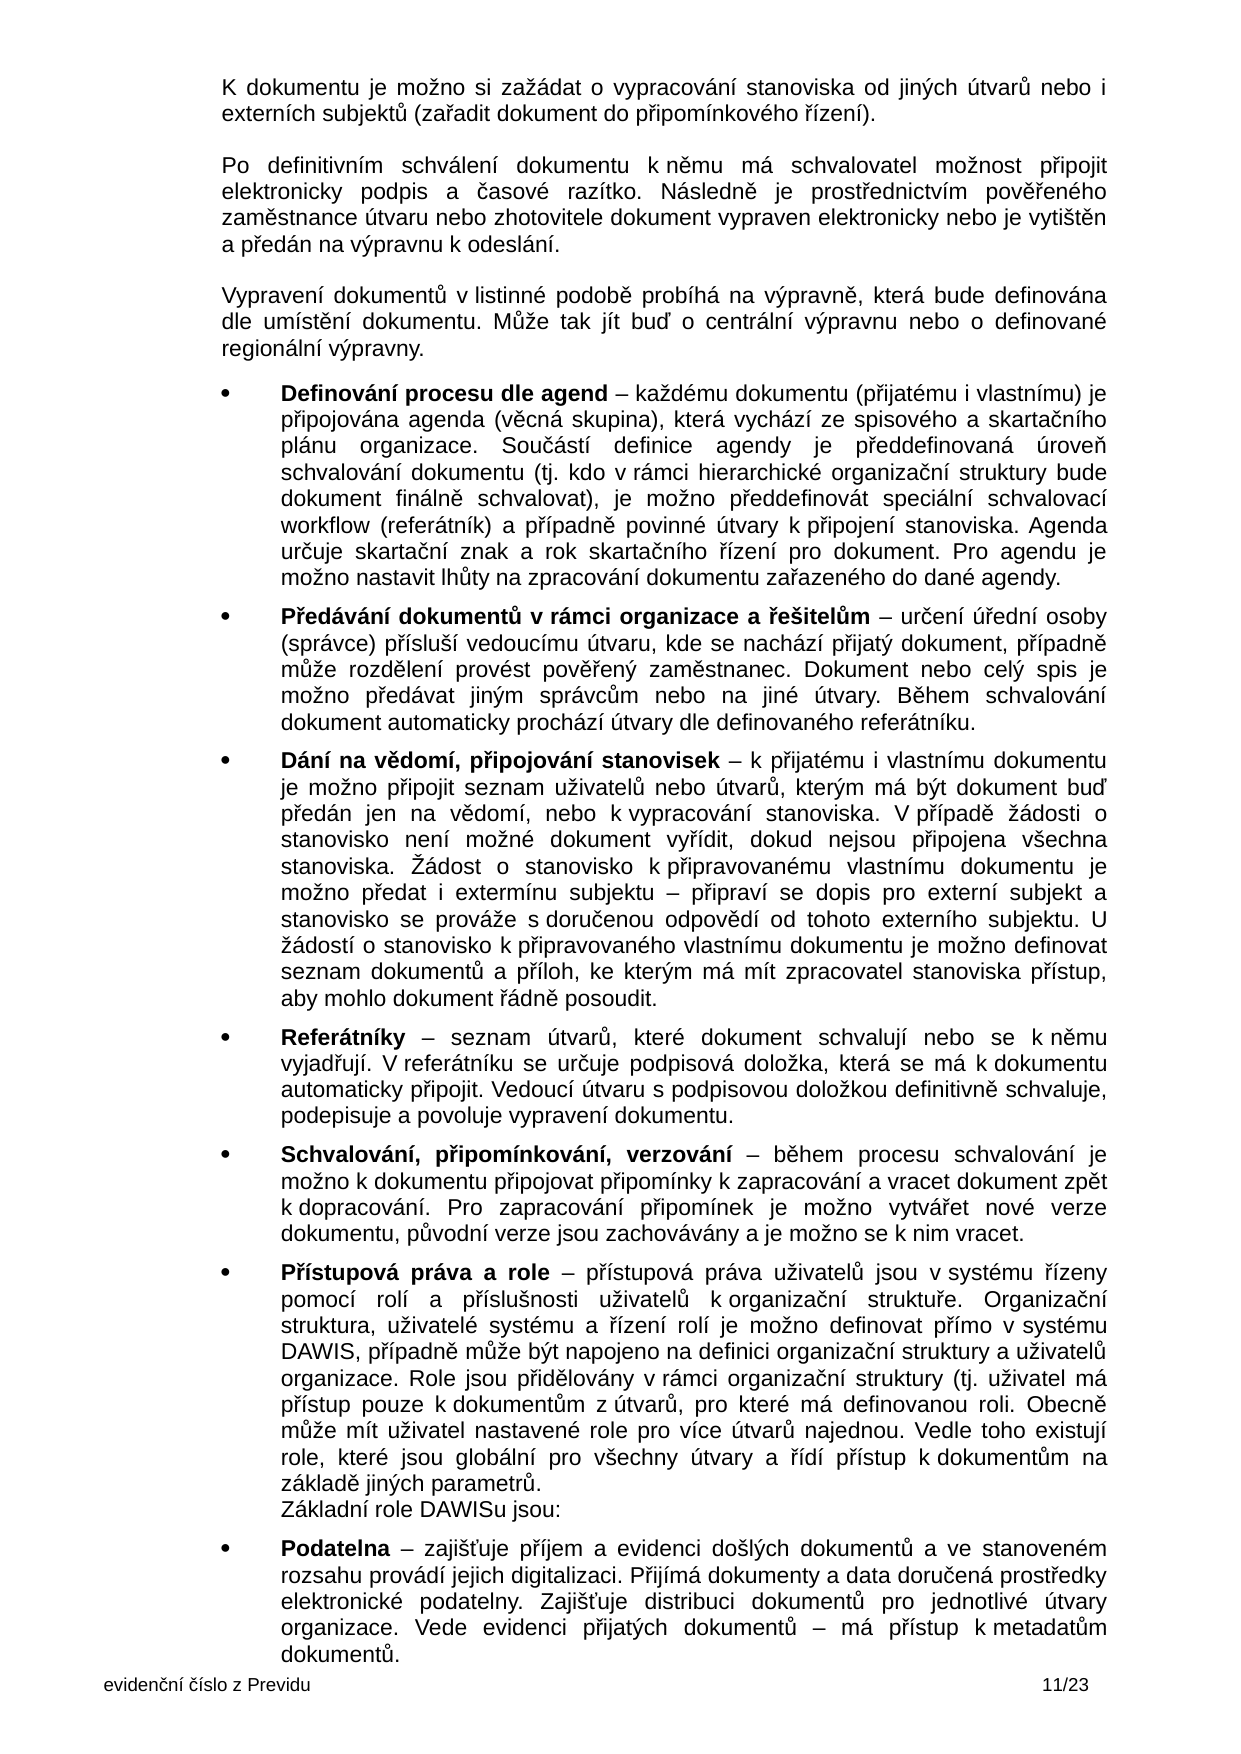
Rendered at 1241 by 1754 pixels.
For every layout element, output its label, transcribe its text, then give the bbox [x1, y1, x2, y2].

text Dání na vědomí, připojování stanovisek – k přijatému i vlastnímu dokumentu je možno připojit seznam uživatelů nebo útvarů, kterým má být dokument buď předán jen na vědomí, nebo k vypracování stanoviska. V případě žádosti o stanovisko není možné dokument vyřídit, dokud nejsou připojena všechna stanoviska. Žádost o stanovisko k připravovanému vlastnímu dokumentu je možno předat i extermínu subjektu – připraví se dopis pro externí subjekt a stanovisko se prováže s doručenou odpovědí od tohoto externího subjektu. U žádostí o stanovisko k připravovaného vlastnímu dokumentu je možno definovat seznam dokumentů a příloh, ke kterým má mít zpracovatel stanoviska přístup, aby mohlo dokument řádně posoudit. [221, 747, 1107, 1011]
text Definování procesu dle agend – každému dokumentu (přijatému i vlastnímu) je připojována agenda (věcná skupina), která vychází ze spisového a skartačního plánu organizace. Součástí definice agendy je předdefinovaná úroveň schvalování dokumentu (tj. kdo v rámci hierarchické organizační struktury bude dokument finálně schvalovat), je možno předdefinovát speciální schvalovací workflow (referátník) a případně povinné útvary k připojení stanoviska. Agenda určuje skartační znak a rok skartačního řízení pro dokument. Pro agendu je možno nastavit lhůty na zpracování dokumentu zařazeného do dané agendy. [221, 380, 1107, 591]
text K dokumentu je možno si zažádat o vypracování stanoviska od jiných útvarů nebo i externích subjektů (zařadit dokument do připomínkového řízení). [221, 74, 1107, 127]
text Referátníky – seznam útvarů, které dokument schvalují nebo se k němu vyjadřují. V referátníku se určuje podpisová doložka, která se má k dokumentu automaticky připojit. Vedoucí útvaru s podpisovou doložkou definitivně schvaluje, podepisuje a povoluje vypravení dokumentu. [221, 1023, 1107, 1129]
text Přístupová práva a role – přístupová práva uživatelů jsou v systému řízeny pomocí rolí a příslušnosti uživatelů k organizační struktuře. Organizační struktura, uživatelé systému a řízení rolí je možno definovat přímo v systému DAWIS, případně může být napojeno na definici organizační struktury a uživatelů organizace. Role jsou přidělovány v rámci organizační struktury (tj. uživatel má přístup pouze k dokumentům z útvarů, pro které má definovanou roli. Obecně může mít uživatel nastavené role pro více útvarů najednou. Vedle toho existují role, které jsou globální pro všechny útvary a řídí přístup k dokumentům na základě jiných parametrů. Základní role DAWISu jsou: [221, 1259, 1107, 1523]
text Předávání dokumentů v rámci organizace a řešitelům – určení úřední osoby (správce) přísluší vedoucímu útvaru, kde se nachází přijatý dokument, případně může rozdělení provést pověřený zaměstnanec. Dokument nebo celý spis je možno předávat jiným správcům nebo na jiné útvary. Během schvalování dokument automaticky prochází útvary dle definovaného referátníku. [221, 603, 1107, 735]
text Podatelna – zajišťuje příjem a evidenci došlých dokumentů a ve stanoveném rozsahu provádí jejich digitalizaci. Přijímá dokumenty a data doručená prostředky elektronické podatelny. Zajišťuje distribuci dokumentů pro jednotlivé útvary organizace. Vede evidenci přijatých dokumentů – má přístup k metadatům dokumentů. [221, 1535, 1107, 1667]
text Schvalování, připomínkování, verzování – během procesu schvalování je možno k dokumentu připojovat připomínky k zapracování a vracet dokument zpět k dopracování. Pro zapracování připomínek je možno vytvářet nové verze dokumentu, původní verze jsou zachovávány a je možno se k nim vracet. [221, 1141, 1107, 1247]
text Po definitivním schválení dokumentu k němu má schvalovatel možnost připojit elektronicky podpis a časové razítko. Následně je prostřednictvím pověřeného zaměstnance útvaru nebo zhotovitele dokument vypraven elektronicky nebo je vytištěn a předán na výpravnu k odeslání. [221, 152, 1107, 257]
text Vypravení dokumentů v listinné podobě probíhá na výpravně, která bude definována dle umístění dokumentu. Může tak jít buď o centrální výpravnu nebo o definované regionální výpravny. [221, 282, 1107, 361]
